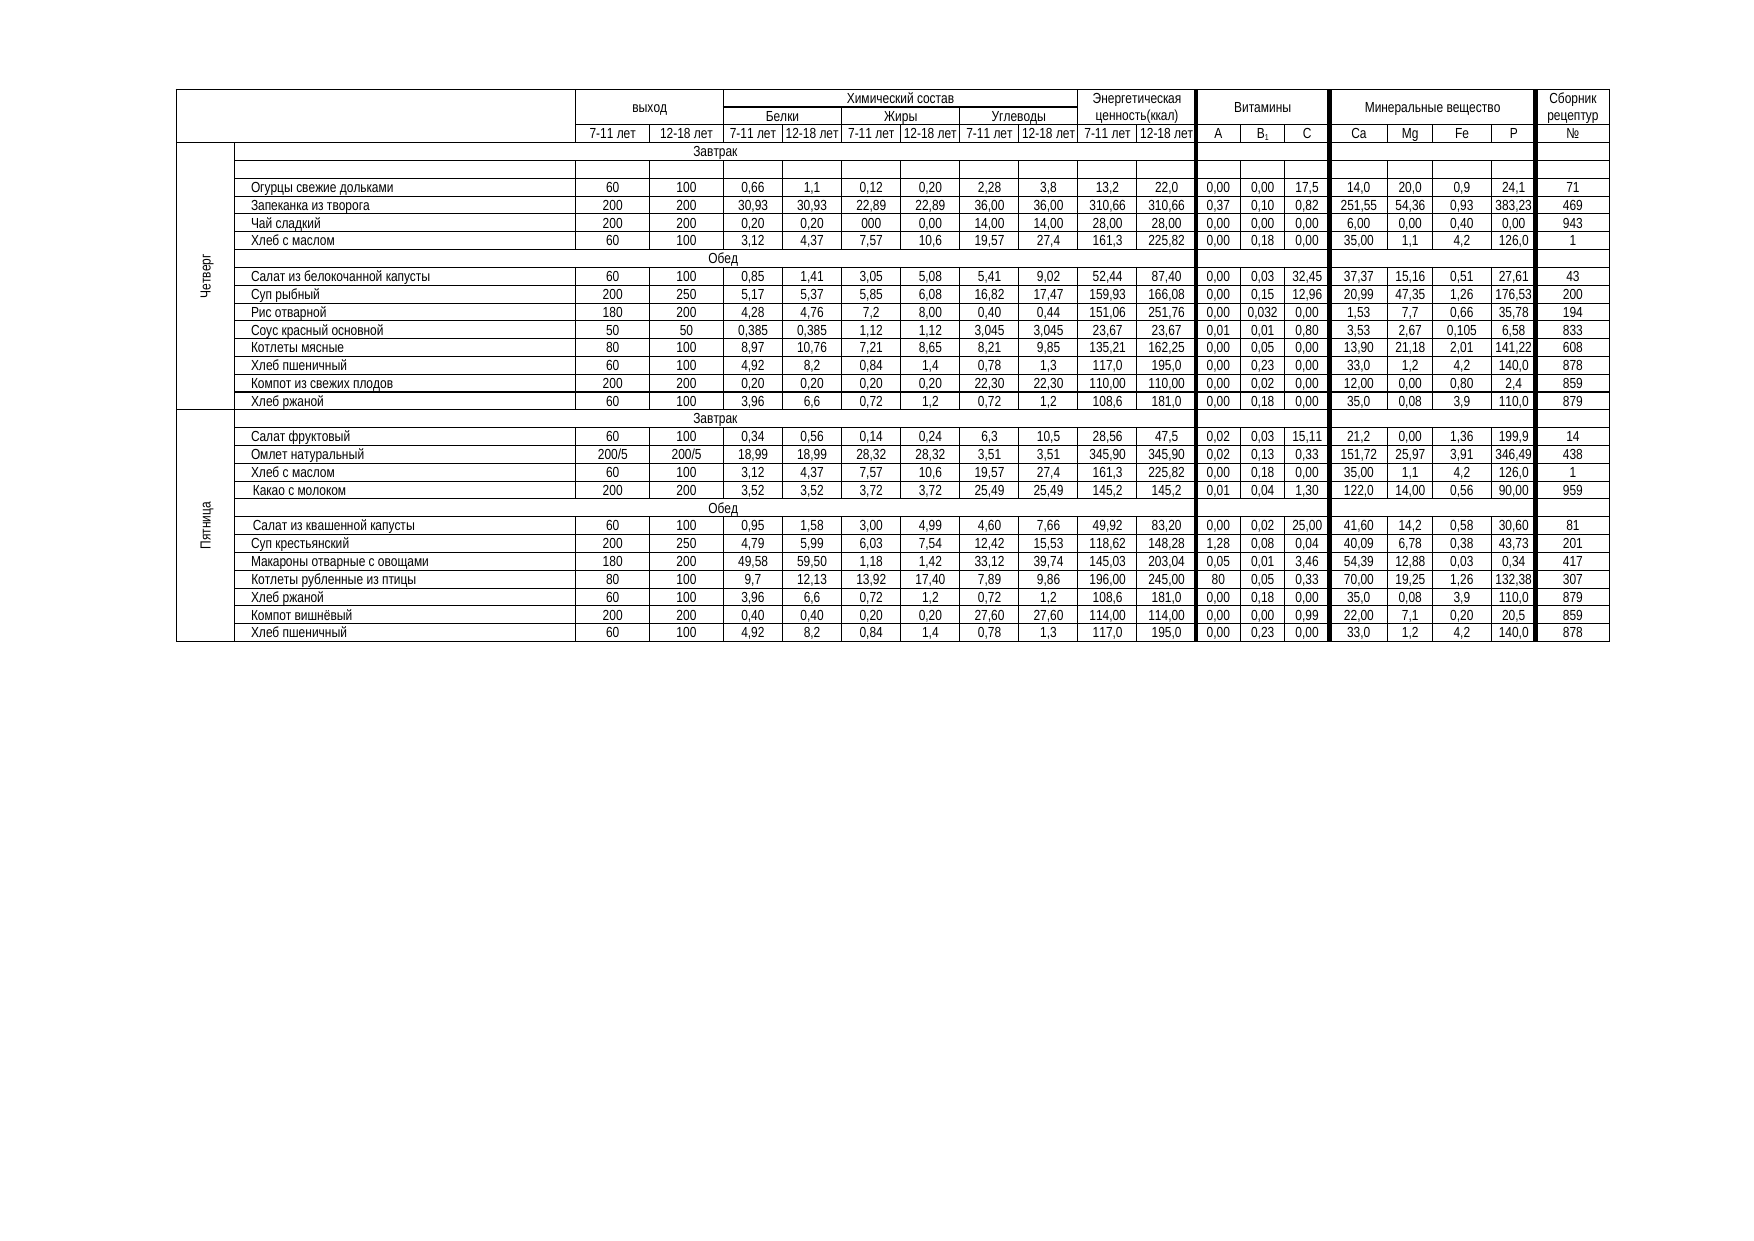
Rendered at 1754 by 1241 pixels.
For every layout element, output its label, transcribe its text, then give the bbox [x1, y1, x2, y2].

table_cell 0,34 [724, 428, 782, 445]
table_header Витамины [1198, 90, 1327, 124]
table_cell 0,20 [842, 606, 900, 623]
table_cell 12,42 [960, 535, 1018, 552]
table_cell 0,00 [1198, 286, 1240, 302]
table_cell B1 [1241, 125, 1284, 142]
table_cell 0,00 [1285, 232, 1327, 249]
table_cell A [1198, 125, 1240, 142]
table_cell 4,2 [1433, 624, 1491, 641]
table_cell 0,72 [842, 589, 900, 605]
table_cell 1,12 [842, 321, 900, 338]
table_cell 0,00 [1388, 428, 1432, 445]
table_cell 6,3 [960, 428, 1018, 445]
table_cell [1198, 499, 1327, 516]
table_cell 0,00 [1198, 517, 1240, 534]
table_cell [1538, 499, 1609, 516]
table_cell 33,12 [960, 553, 1018, 569]
table_cell 7,21 [842, 339, 900, 356]
table_cell 100 [650, 464, 723, 481]
table_cell 162,25 [1137, 339, 1194, 356]
table_cell 21,2 [1332, 428, 1387, 445]
table_cell 0,34 [1492, 553, 1533, 569]
table_cell 310,66 [1137, 197, 1194, 213]
table_cell 0,20 [901, 606, 959, 623]
table_cell 0,02 [1198, 446, 1240, 463]
table_cell 1,2 [1388, 624, 1432, 641]
table_cell 5,41 [960, 268, 1018, 284]
table_cell 41,60 [1332, 517, 1387, 534]
table_header выход [576, 90, 723, 124]
table_cell 35,0 [1332, 393, 1387, 409]
table_cell 1 [1538, 232, 1609, 249]
table_cell 8,21 [960, 339, 1018, 356]
table_cell 1,3 [1019, 357, 1077, 374]
table_cell 3,9 [1433, 393, 1491, 409]
table_cell 000 [842, 214, 900, 231]
table_cell 0,20 [901, 179, 959, 196]
table_cell 19,57 [960, 232, 1018, 249]
table_cell 200 [650, 375, 723, 391]
table_cell 3,51 [960, 446, 1018, 463]
table_cell 17,5 [1285, 179, 1327, 196]
table_cell 0,10 [1241, 197, 1284, 213]
table_cell 3,9 [1433, 589, 1491, 605]
table_cell Омлет натуральный [235, 446, 575, 463]
table_cell 0,00 [1198, 339, 1240, 356]
table_cell 0,00 [1198, 393, 1240, 409]
table_cell 14,00 [1019, 214, 1077, 231]
table_cell 12-18 лет [1019, 125, 1077, 142]
table_cell 200 [576, 535, 649, 552]
table_cell [1538, 250, 1609, 267]
table_cell 3,12 [724, 232, 782, 249]
table_cell 3,52 [724, 482, 782, 498]
table_cell Хлеб ржаной [235, 589, 575, 605]
table_cell 0,66 [724, 179, 782, 196]
table_cell 5,08 [901, 268, 959, 284]
table_cell 383,23 [1492, 197, 1533, 213]
table_cell 32,45 [1285, 268, 1327, 284]
table_cell 878 [1538, 624, 1609, 641]
table_cell 879 [1538, 393, 1609, 409]
table_cell 0,66 [1433, 304, 1491, 320]
table_cell 7-11 лет [576, 125, 649, 142]
table_cell 1,1 [1388, 464, 1432, 481]
table_cell 0,38 [1433, 535, 1491, 552]
table_cell 0,385 [724, 321, 782, 338]
table_cell 0,56 [1433, 482, 1491, 498]
table_cell 100 [650, 268, 723, 284]
table_cell 108,6 [1078, 393, 1136, 409]
table_cell 469 [1538, 197, 1609, 213]
table_cell 200 [650, 304, 723, 320]
table_cell 0,20 [901, 375, 959, 391]
table_cell P [1492, 125, 1533, 142]
table_cell 1,26 [1433, 571, 1491, 587]
table_cell 14,00 [960, 214, 1018, 231]
table_cell Mg [1388, 125, 1432, 142]
table_cell 33,0 [1332, 357, 1387, 374]
table_cell 345,90 [1078, 446, 1136, 463]
table_cell 195,0 [1137, 624, 1194, 641]
table_cell 4,99 [901, 517, 959, 534]
table_cell 80 [1198, 571, 1240, 587]
table_cell 0,12 [842, 179, 900, 196]
table_cell [1078, 161, 1136, 178]
table_cell 83,20 [1137, 517, 1194, 534]
table_cell 0,20 [842, 375, 900, 391]
table_cell [724, 161, 782, 178]
table_cell 0,05 [1241, 339, 1284, 356]
table_cell 7,54 [901, 535, 959, 552]
table_cell 0,00 [1285, 624, 1327, 641]
table_cell 3,52 [783, 482, 841, 498]
table_cell 12,00 [1332, 375, 1387, 391]
table_cell 60 [576, 232, 649, 249]
table_cell [1332, 143, 1533, 160]
table_cell 25,49 [1019, 482, 1077, 498]
table_cell 200 [576, 286, 649, 302]
table_cell 4,2 [1433, 464, 1491, 481]
table_cell 7,1 [1388, 606, 1432, 623]
table_cell 176,53 [1492, 286, 1533, 302]
table_cell 40,09 [1332, 535, 1387, 552]
table_cell 0,00 [1198, 268, 1240, 284]
table_cell [1332, 499, 1533, 516]
table_cell 5,99 [783, 535, 841, 552]
table_cell 36,00 [1019, 197, 1077, 213]
table_cell 8,2 [783, 357, 841, 374]
table_cell 0,00 [1198, 214, 1240, 231]
table_cell 15,53 [1019, 535, 1077, 552]
table_cell 12,96 [1285, 286, 1327, 302]
table_header [177, 90, 575, 142]
table_cell 60 [576, 179, 649, 196]
table_cell 6,03 [842, 535, 900, 552]
table_cell 608 [1538, 339, 1609, 356]
table_cell 1,2 [901, 393, 959, 409]
table_cell 6,78 [1388, 535, 1432, 552]
table_cell № [1538, 125, 1609, 142]
table_cell 100 [650, 393, 723, 409]
table_cell 199,9 [1492, 428, 1533, 445]
table_cell 15,16 [1388, 268, 1432, 284]
table_cell 200 [650, 606, 723, 623]
table_cell 200 [576, 606, 649, 623]
table_cell 0,01 [1241, 553, 1284, 569]
table_cell 10,76 [783, 339, 841, 356]
table_cell 0,02 [1241, 375, 1284, 391]
table_cell 80 [576, 339, 649, 356]
table_cell 27,61 [1492, 268, 1533, 284]
table_cell 25,97 [1388, 446, 1432, 463]
table_cell 110,00 [1078, 375, 1136, 391]
table_cell 0,84 [842, 357, 900, 374]
table_cell Обед [235, 250, 1194, 267]
table_cell 0,9 [1433, 179, 1491, 196]
table_cell 0,99 [1285, 606, 1327, 623]
table_cell 1,4 [901, 624, 959, 641]
table_cell Запеканка из творога [235, 197, 575, 213]
table_cell 4,79 [724, 535, 782, 552]
table_cell 4,2 [1433, 357, 1491, 374]
table_cell 60 [576, 589, 649, 605]
table_cell 27,60 [960, 606, 1018, 623]
table_cell 0,01 [1241, 321, 1284, 338]
table_cell 10,6 [901, 464, 959, 481]
table_cell 0,00 [1241, 179, 1284, 196]
table_cell 4,92 [724, 357, 782, 374]
table_cell 2,4 [1492, 375, 1533, 391]
table_cell Какао с молоком [235, 482, 575, 498]
table_cell 22,0 [1137, 179, 1194, 196]
table_cell 0,24 [901, 428, 959, 445]
table_cell Рис отварной [235, 304, 575, 320]
table_cell 18,99 [783, 446, 841, 463]
table_cell 1,18 [842, 553, 900, 569]
table_cell 7,89 [960, 571, 1018, 587]
table_cell 0,00 [1198, 375, 1240, 391]
table_cell 17,47 [1019, 286, 1077, 302]
table_cell 438 [1538, 446, 1609, 463]
table_cell 50 [576, 321, 649, 338]
table_cell 161,3 [1078, 232, 1136, 249]
table_cell 12-18 лет [783, 125, 841, 142]
table_cell 60 [576, 624, 649, 641]
table_cell 6,00 [1332, 214, 1387, 231]
table_cell 4,37 [783, 464, 841, 481]
table_cell 135,21 [1078, 339, 1136, 356]
table_cell 1,1 [783, 179, 841, 196]
table_cell 9,02 [1019, 268, 1077, 284]
table_cell 1,2 [1388, 357, 1432, 374]
table_cell 180 [576, 304, 649, 320]
table_cell 0,18 [1241, 589, 1284, 605]
table_cell 22,00 [1332, 606, 1387, 623]
table_cell [1433, 161, 1491, 178]
table_cell 145,03 [1078, 553, 1136, 569]
table_cell 122,0 [1332, 482, 1387, 498]
table_cell 7-11 лет [960, 125, 1018, 142]
table_cell 3,72 [842, 482, 900, 498]
table_cell 54,39 [1332, 553, 1387, 569]
table_cell 28,32 [901, 446, 959, 463]
table_cell [1538, 410, 1609, 427]
table_cell 0,00 [1198, 589, 1240, 605]
table_cell C [1285, 125, 1327, 142]
table_cell 0,02 [1241, 517, 1284, 534]
table_cell 60 [576, 517, 649, 534]
table_cell 251,55 [1332, 197, 1387, 213]
table_cell 12-18 лет [650, 125, 723, 142]
table_cell 0,58 [1433, 517, 1491, 534]
table_cell Котлеты рубленные из птицы [235, 571, 575, 587]
table_cell 0,00 [1198, 304, 1240, 320]
table_cell 195,0 [1137, 357, 1194, 374]
table_cell [783, 161, 841, 178]
table_cell 151,06 [1078, 304, 1136, 320]
table_cell 12-18 лет [1137, 125, 1194, 142]
table_cell 250 [650, 286, 723, 302]
table_cell 21,18 [1388, 339, 1432, 356]
table_cell 201 [1538, 535, 1609, 552]
table_cell 0,00 [1198, 464, 1240, 481]
table_cell [1538, 161, 1609, 178]
table_cell 0,56 [783, 428, 841, 445]
table_cell 200 [576, 197, 649, 213]
table_cell 0,40 [724, 606, 782, 623]
table_cell 10,6 [901, 232, 959, 249]
table_cell 6,6 [783, 393, 841, 409]
table_cell 6,08 [901, 286, 959, 302]
table_cell Ca [1332, 125, 1387, 142]
table_cell 4,92 [724, 624, 782, 641]
table_cell 27,4 [1019, 232, 1077, 249]
table_cell 0,032 [1241, 304, 1284, 320]
table_cell 0,08 [1388, 393, 1432, 409]
table_cell 859 [1538, 606, 1609, 623]
table_cell 35,00 [1332, 464, 1387, 481]
table_cell 7-11 лет [842, 125, 900, 142]
table_cell 879 [1538, 589, 1609, 605]
table_cell 200 [576, 375, 649, 391]
table_cell 117,0 [1078, 624, 1136, 641]
table_cell [1137, 161, 1194, 178]
table_cell 13,92 [842, 571, 900, 587]
table_cell 47,35 [1388, 286, 1432, 302]
table_cell Макароны отварные с овощами [235, 553, 575, 569]
table_cell 1,12 [901, 321, 959, 338]
table_cell 30,93 [724, 197, 782, 213]
table_cell 0,00 [1285, 357, 1327, 374]
table_cell 0,00 [1285, 304, 1327, 320]
table_cell 310,66 [1078, 197, 1136, 213]
table_cell 4,37 [783, 232, 841, 249]
table_cell 100 [650, 517, 723, 534]
table_cell 0,00 [1285, 214, 1327, 231]
table_cell 181,0 [1137, 589, 1194, 605]
table_cell 151,72 [1332, 446, 1387, 463]
table_cell 1,2 [1019, 589, 1077, 605]
table_cell 1,30 [1285, 482, 1327, 498]
table_cell [650, 161, 723, 178]
table_cell 22,89 [901, 197, 959, 213]
table_cell [1285, 161, 1327, 178]
table_cell 0,33 [1285, 571, 1327, 587]
table_cell [960, 161, 1018, 178]
table_cell 0,18 [1241, 393, 1284, 409]
table_cell 200 [650, 197, 723, 213]
table_cell 0,80 [1285, 321, 1327, 338]
table_cell 47,5 [1137, 428, 1194, 445]
table_cell 943 [1538, 214, 1609, 231]
table_cell Огурцы свежие дольками [235, 179, 575, 196]
table_cell 345,90 [1137, 446, 1194, 463]
table_cell 1,2 [1019, 393, 1077, 409]
table_cell 0,08 [1388, 589, 1432, 605]
table_cell 1,42 [901, 553, 959, 569]
table_cell 110,00 [1137, 375, 1194, 391]
table_cell 7-11 лет [724, 125, 782, 142]
table_cell 0,00 [1388, 375, 1432, 391]
table_cell 0,72 [960, 393, 1018, 409]
table_cell 417 [1538, 553, 1609, 569]
table_cell Хлеб ржаной [235, 393, 575, 409]
table_cell 25,00 [1285, 517, 1327, 534]
table_cell 60 [576, 393, 649, 409]
table_cell 0,00 [1388, 214, 1432, 231]
table_cell 0,385 [783, 321, 841, 338]
table_cell 0,82 [1285, 197, 1327, 213]
table_cell 14,2 [1388, 517, 1432, 534]
table_cell 0,15 [1241, 286, 1284, 302]
table_cell 30,93 [783, 197, 841, 213]
table_cell 1 [1538, 464, 1609, 481]
table_cell [1332, 161, 1387, 178]
table_cell 19,25 [1388, 571, 1432, 587]
table_cell Компот из свежих плодов [235, 375, 575, 391]
table_cell 346,49 [1492, 446, 1533, 463]
table_cell 81 [1538, 517, 1609, 534]
table_cell 132,38 [1492, 571, 1533, 587]
table_cell 22,30 [960, 375, 1018, 391]
table_cell [1332, 250, 1533, 267]
table_header Минеральные вещество [1332, 90, 1533, 124]
table_cell 0,00 [1492, 214, 1533, 231]
table_cell 0,00 [1285, 375, 1327, 391]
table_cell 4,2 [1433, 232, 1491, 249]
table_cell Хлеб пшеничный [235, 357, 575, 374]
table_cell 14,00 [1388, 482, 1432, 498]
table_cell 0,08 [1241, 535, 1284, 552]
table_cell 959 [1538, 482, 1609, 498]
table_cell 20,5 [1492, 606, 1533, 623]
table_cell 49,58 [724, 553, 782, 569]
table_cell 4,60 [960, 517, 1018, 534]
table_cell 0,23 [1241, 357, 1284, 374]
table_cell 0,00 [1198, 232, 1240, 249]
table_cell Fe [1433, 125, 1491, 142]
table_cell 0,40 [783, 606, 841, 623]
table_cell 0,00 [1198, 179, 1240, 196]
table_cell 0,93 [1433, 197, 1491, 213]
table_cell 118,62 [1078, 535, 1136, 552]
table_cell 200/5 [650, 446, 723, 463]
table_cell 1,58 [783, 517, 841, 534]
table_cell 0,23 [1241, 624, 1284, 641]
table_cell 22,89 [842, 197, 900, 213]
table_cell 5,85 [842, 286, 900, 302]
table_cell 145,2 [1078, 482, 1136, 498]
table_cell 1,41 [783, 268, 841, 284]
table_cell 140,0 [1492, 624, 1533, 641]
table_cell 114,00 [1078, 606, 1136, 623]
table_cell 25,49 [960, 482, 1018, 498]
table_cell 859 [1538, 375, 1609, 391]
table_cell 60 [576, 357, 649, 374]
table_cell 12,88 [1388, 553, 1432, 569]
table_cell 17,40 [901, 571, 959, 587]
table_cell Хлеб пшеничный [235, 624, 575, 641]
table_cell 0,00 [1285, 393, 1327, 409]
table_cell [1492, 161, 1533, 178]
table_cell 0,20 [724, 214, 782, 231]
table_cell 60 [576, 464, 649, 481]
table_cell 0,13 [1241, 446, 1284, 463]
table_cell 140,0 [1492, 357, 1533, 374]
table_cell 0,00 [901, 214, 959, 231]
table_cell 7,66 [1019, 517, 1077, 534]
table_cell 108,6 [1078, 589, 1136, 605]
table_cell 100 [650, 428, 723, 445]
table_cell 9,86 [1019, 571, 1077, 587]
table_cell 1,36 [1433, 428, 1491, 445]
table_cell 0,00 [1285, 339, 1327, 356]
table_cell 0,05 [1241, 571, 1284, 587]
table_cell Соус красный основной [235, 321, 575, 338]
table_cell 3,96 [724, 589, 782, 605]
table_cell 3,96 [724, 393, 782, 409]
table_cell 27,60 [1019, 606, 1077, 623]
table_cell 19,57 [960, 464, 1018, 481]
table_cell 12-18 лет [901, 125, 959, 142]
table_cell 43 [1538, 268, 1609, 284]
table_cell Пятница [177, 410, 234, 641]
table_cell [1198, 161, 1240, 178]
table_cell [842, 161, 900, 178]
table_cell 3,46 [1285, 553, 1327, 569]
table_cell 7,57 [842, 464, 900, 481]
table_cell 36,00 [960, 197, 1018, 213]
table_cell 15,11 [1285, 428, 1327, 445]
table_cell 80 [576, 571, 649, 587]
table_cell 100 [650, 571, 723, 587]
table_header Химический состав [724, 90, 1077, 106]
table_cell Котлеты мясные [235, 339, 575, 356]
table_cell 13,2 [1078, 179, 1136, 196]
table_cell 35,00 [1332, 232, 1387, 249]
table_cell Суп крестьянский [235, 535, 575, 552]
table_cell 0,03 [1433, 553, 1491, 569]
table_cell 0,72 [960, 589, 1018, 605]
table_cell 0,18 [1241, 464, 1284, 481]
table_cell 833 [1538, 321, 1609, 338]
table_cell 100 [650, 624, 723, 641]
table_cell 3,8 [1019, 179, 1077, 196]
table_cell 110,0 [1492, 393, 1533, 409]
table_cell 0,01 [1198, 482, 1240, 498]
table_cell 27,4 [1019, 464, 1077, 481]
table_cell 1,26 [1433, 286, 1491, 302]
table_cell 166,08 [1137, 286, 1194, 302]
table_cell 126,0 [1492, 232, 1533, 249]
table_cell 23,67 [1078, 321, 1136, 338]
table_cell 0,00 [1241, 214, 1284, 231]
table_cell 194 [1538, 304, 1609, 320]
table_cell 3,91 [1433, 446, 1491, 463]
table_cell 54,36 [1388, 197, 1432, 213]
table_cell Салат из белокочанной капусты [235, 268, 575, 284]
table_cell 3,05 [842, 268, 900, 284]
table_cell 70,00 [1332, 571, 1387, 587]
table_cell Четверг [177, 143, 234, 409]
table_cell 28,32 [842, 446, 900, 463]
table_cell Хлеб с маслом [235, 232, 575, 249]
table_cell 7,7 [1388, 304, 1432, 320]
table_cell 1,28 [1198, 535, 1240, 552]
table_cell 4,28 [724, 304, 782, 320]
table_cell 180 [576, 553, 649, 569]
table_cell [901, 161, 959, 178]
table_cell 9,85 [1019, 339, 1077, 356]
table_cell 2,01 [1433, 339, 1491, 356]
table_cell 18,99 [724, 446, 782, 463]
table_cell 0,04 [1285, 535, 1327, 552]
table_cell 145,2 [1137, 482, 1194, 498]
table_cell 0,40 [1433, 214, 1491, 231]
table_cell 37,37 [1332, 268, 1387, 284]
table_cell 23,67 [1137, 321, 1194, 338]
table_cell 200 [650, 482, 723, 498]
table_cell 8,65 [901, 339, 959, 356]
table_cell [1019, 161, 1077, 178]
table_cell 0,03 [1241, 428, 1284, 445]
table_cell Хлеб с маслом [235, 464, 575, 481]
table_cell 0,37 [1198, 197, 1240, 213]
table_cell 200 [1538, 286, 1609, 302]
table_cell [1388, 161, 1432, 178]
table_cell 5,37 [783, 286, 841, 302]
table_cell 0,78 [960, 624, 1018, 641]
table_cell 39,74 [1019, 553, 1077, 569]
table_cell 100 [650, 339, 723, 356]
table_cell 0,33 [1285, 446, 1327, 463]
table_cell 196,00 [1078, 571, 1136, 587]
table_cell [1241, 161, 1284, 178]
table_cell 16,82 [960, 286, 1018, 302]
table_cell 117,0 [1078, 357, 1136, 374]
table_cell 200 [650, 214, 723, 231]
table_cell 0,00 [1285, 589, 1327, 605]
table_cell 0,51 [1433, 268, 1491, 284]
table_cell 8,2 [783, 624, 841, 641]
table_cell 100 [650, 232, 723, 249]
table_cell 24,1 [1492, 179, 1533, 196]
table_cell 100 [650, 589, 723, 605]
table_cell 126,0 [1492, 464, 1533, 481]
table_cell 5,17 [724, 286, 782, 302]
table_cell 225,82 [1137, 232, 1194, 249]
table_cell 1,3 [1019, 624, 1077, 641]
table_cell 43,73 [1492, 535, 1533, 552]
table_cell Жиры [842, 108, 959, 124]
table_cell 0,14 [842, 428, 900, 445]
table_cell 0,00 [1198, 606, 1240, 623]
table_cell 250 [650, 535, 723, 552]
table_cell 0,18 [1241, 232, 1284, 249]
table_cell 33,0 [1332, 624, 1387, 641]
table_cell 12,13 [783, 571, 841, 587]
table_cell 225,82 [1137, 464, 1194, 481]
table_cell 6,6 [783, 589, 841, 605]
table_cell 3,12 [724, 464, 782, 481]
table_cell 245,00 [1137, 571, 1194, 587]
table_cell 71 [1538, 179, 1609, 196]
table_cell 0,78 [960, 357, 1018, 374]
table_cell 0,05 [1198, 553, 1240, 569]
table_cell 28,56 [1078, 428, 1136, 445]
table_cell [1332, 410, 1533, 427]
table_header Энергетическая ценность(ккал) [1078, 90, 1194, 124]
table_cell 200 [576, 214, 649, 231]
table_cell [576, 161, 649, 178]
table_header Сборник рецептур [1538, 90, 1609, 124]
table_cell 0,00 [1285, 464, 1327, 481]
table_cell 100 [650, 357, 723, 374]
table_cell 9,7 [724, 571, 782, 587]
table_cell Белки [724, 108, 841, 124]
table_cell 0,20 [724, 375, 782, 391]
table_cell 14 [1538, 428, 1609, 445]
table_cell 90,00 [1492, 482, 1533, 498]
table_cell 3,51 [1019, 446, 1077, 463]
table_cell 114,00 [1137, 606, 1194, 623]
table_cell 200 [576, 482, 649, 498]
table_cell 1,2 [901, 589, 959, 605]
table_cell 0,40 [960, 304, 1018, 320]
table_cell Углеводы [960, 108, 1077, 124]
table_cell 307 [1538, 571, 1609, 587]
table_cell 148,28 [1137, 535, 1194, 552]
table_cell 8,00 [901, 304, 959, 320]
table_cell 35,78 [1492, 304, 1533, 320]
table_cell 0,105 [1433, 321, 1491, 338]
table_cell Завтрак [235, 143, 1194, 160]
table_cell 3,00 [842, 517, 900, 534]
table_cell [1198, 250, 1327, 267]
table_cell 251,76 [1137, 304, 1194, 320]
table_cell 28,00 [1137, 214, 1194, 231]
table_cell 13,90 [1332, 339, 1387, 356]
table_cell 2,67 [1388, 321, 1432, 338]
table_cell 3,045 [1019, 321, 1077, 338]
table_cell 1,53 [1332, 304, 1387, 320]
table_cell 7,2 [842, 304, 900, 320]
table_cell 3,53 [1332, 321, 1387, 338]
table_cell Обед [235, 499, 1194, 516]
table_cell 10,5 [1019, 428, 1077, 445]
table_cell 0,80 [1433, 375, 1491, 391]
table_cell 0,01 [1198, 321, 1240, 338]
table_cell 0,03 [1241, 268, 1284, 284]
table_cell Салат из квашенной капусты [235, 517, 575, 534]
table_cell 0,00 [1198, 357, 1240, 374]
table_cell [1538, 143, 1609, 160]
table_cell 20,0 [1388, 179, 1432, 196]
table_cell 35,0 [1332, 589, 1387, 605]
table_cell 200 [650, 553, 723, 569]
table_cell 4,76 [783, 304, 841, 320]
table_cell 59,50 [783, 553, 841, 569]
table_cell 0,20 [783, 214, 841, 231]
table_cell [235, 161, 575, 178]
table_cell Компот вишнёвый [235, 606, 575, 623]
table_cell 3,72 [901, 482, 959, 498]
table_cell 0,20 [1433, 606, 1491, 623]
table_cell 0,20 [783, 375, 841, 391]
table_cell 3,045 [960, 321, 1018, 338]
table_cell 1,4 [901, 357, 959, 374]
table_cell 0,02 [1198, 428, 1240, 445]
table_cell 22,30 [1019, 375, 1077, 391]
table_cell 181,0 [1137, 393, 1194, 409]
table_cell [1198, 143, 1327, 160]
table_cell 141,22 [1492, 339, 1533, 356]
table_cell 60 [576, 428, 649, 445]
table_cell [1198, 410, 1327, 427]
table_cell 878 [1538, 357, 1609, 374]
table_cell 0,85 [724, 268, 782, 284]
table_cell 0,72 [842, 393, 900, 409]
table_cell 14,0 [1332, 179, 1387, 196]
table_cell 20,99 [1332, 286, 1387, 302]
table_cell 100 [650, 179, 723, 196]
table_cell 49,92 [1078, 517, 1136, 534]
table_cell 0,95 [724, 517, 782, 534]
table_cell 0,00 [1241, 606, 1284, 623]
table_cell 2,28 [960, 179, 1018, 196]
table_cell 87,40 [1137, 268, 1194, 284]
table_cell 0,84 [842, 624, 900, 641]
table_cell 203,04 [1137, 553, 1194, 569]
table_cell 50 [650, 321, 723, 338]
table_cell 0,44 [1019, 304, 1077, 320]
table_cell 0,04 [1241, 482, 1284, 498]
table_cell 28,00 [1078, 214, 1136, 231]
table_cell Завтрак [235, 410, 1194, 427]
table_cell 1,1 [1388, 232, 1432, 249]
table_cell 110,0 [1492, 589, 1533, 605]
table_cell 0,00 [1198, 624, 1240, 641]
table_cell 7,57 [842, 232, 900, 249]
table_cell 159,93 [1078, 286, 1136, 302]
table_cell 60 [576, 268, 649, 284]
table_cell 6,58 [1492, 321, 1533, 338]
table_cell 7-11 лет [1078, 125, 1136, 142]
table_cell 8,97 [724, 339, 782, 356]
table_cell Суп рыбный [235, 286, 575, 302]
table_cell 30,60 [1492, 517, 1533, 534]
table_cell 200/5 [576, 446, 649, 463]
table_cell Чай сладкий [235, 214, 575, 231]
table_cell 161,3 [1078, 464, 1136, 481]
table_cell Салат фруктовый [235, 428, 575, 445]
table_cell 52,44 [1078, 268, 1136, 284]
